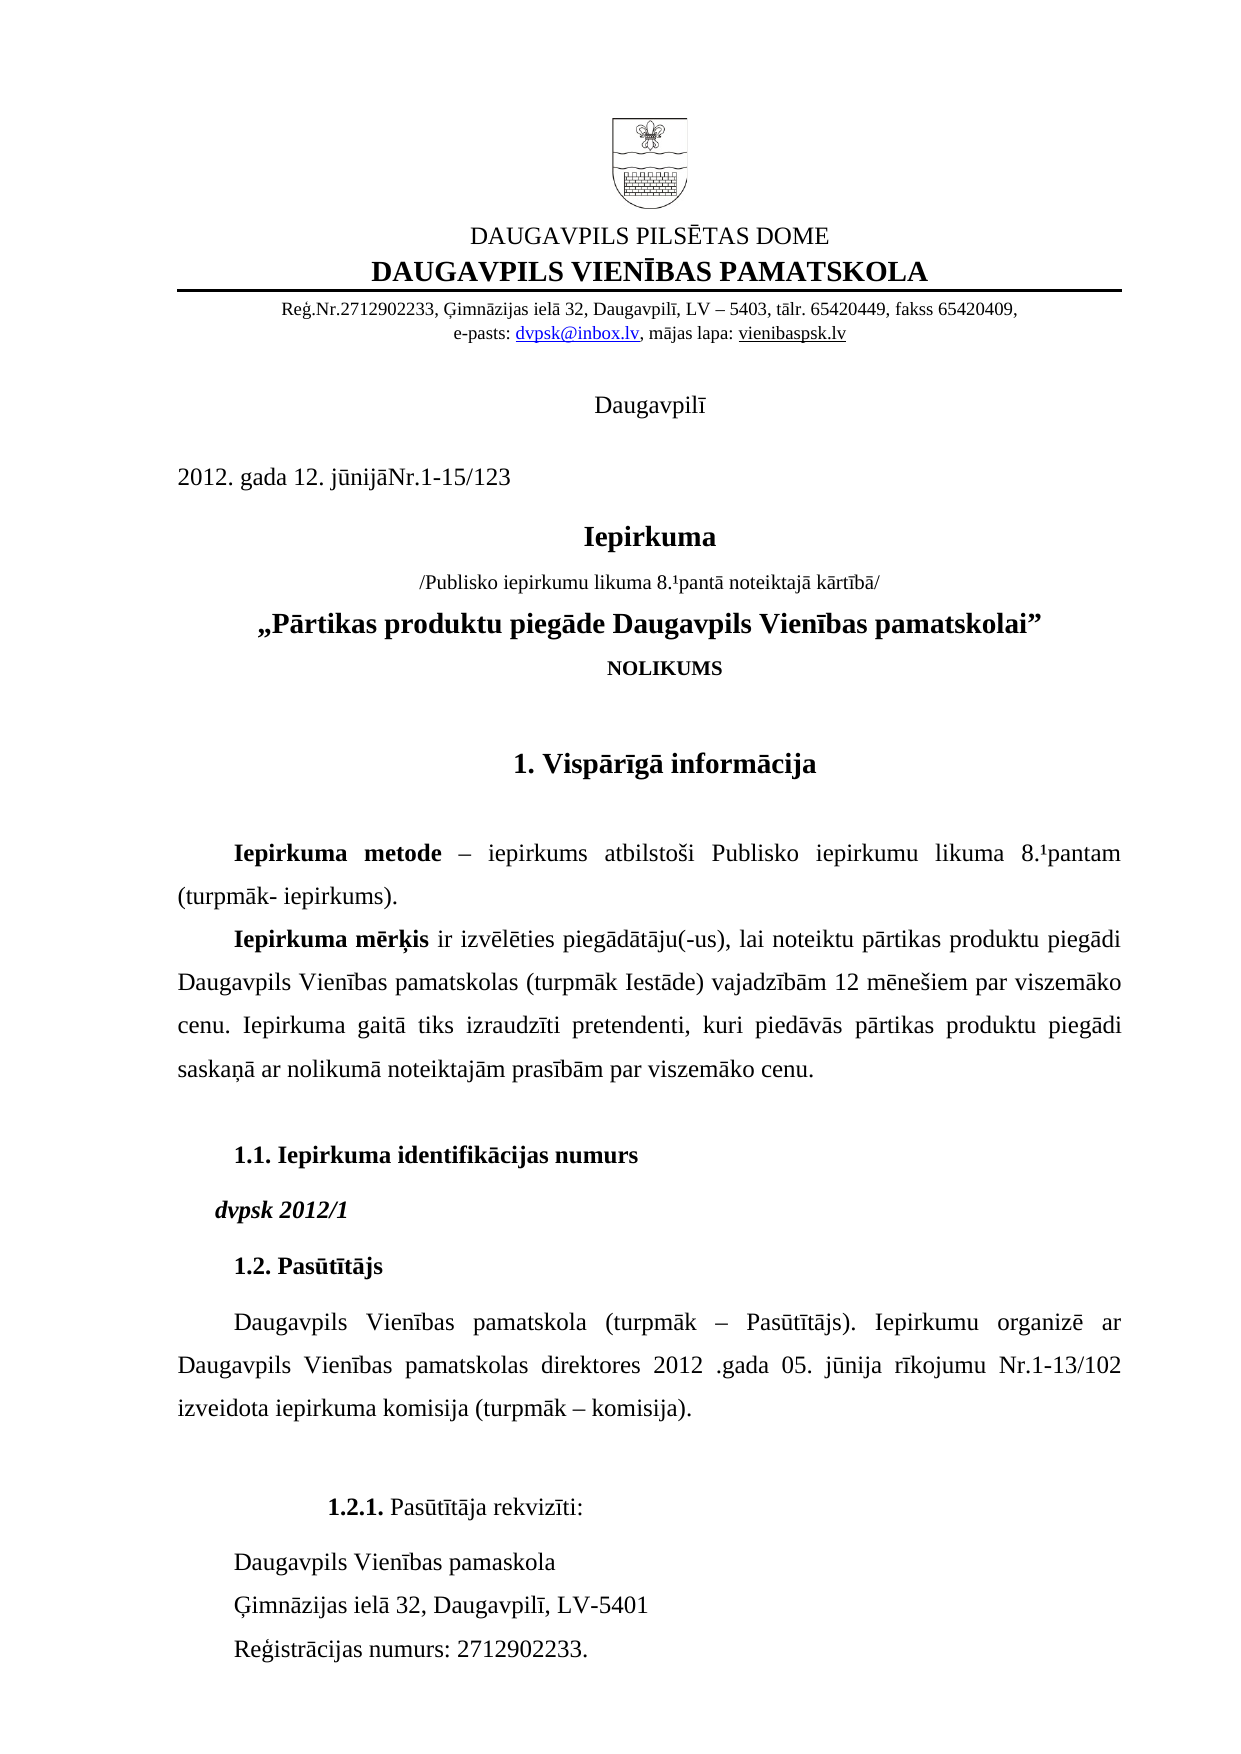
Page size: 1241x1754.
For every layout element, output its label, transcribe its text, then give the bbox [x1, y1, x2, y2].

text dvpsk 2012/1 [177, 1196, 1122, 1224]
text 1.2.1. Pasūtītāja rekvizīti: [177, 1492, 1122, 1521]
text 1.2. Pasūtītājs [177, 1251, 1122, 1280]
text Daugavpils Vienības pamatskola (turpmāk – Pasūtītājs). Iepirkumu organizē ar Daugavpils Vienības pamatskolas direktores 2012 .gada 05. jūnija rīkojumu Nr.1-13/102 izveidota iepirkuma komisija (turpmāk – komisija). [177, 1379, 1122, 1422]
text 1.1. Iepirkuma identifikācijas numurs [177, 1140, 1122, 1169]
text /Publisko iepirkumu likuma 8.¹pantā noteiktajā kārtībā/ [177, 570, 1122, 594]
picture [612, 118, 688, 209]
text Daugavpilī [177, 390, 1122, 419]
text DAUGAVPILS PILSĒTAS DOME [177, 221, 1122, 249]
subtitle DAUGAVPILS VIENĪBAS PAMATSKOLA [177, 254, 1122, 289]
text e-pasts: dvpsk@inbox.lv, mājas lapa: vienibaspsk.lv [177, 322, 1122, 344]
text Reģistrācijas numurs: 2712902233. [233, 1634, 1122, 1662]
text 1. Vispārīgā informācija [177, 746, 1077, 779]
text 2012. gada 12. jūnijā28a . Nr.1-15/123 [177, 462, 1122, 491]
text Daugavpils Vienības pamatskola (turpmāk – Pasūtītājs). Iepirkumu organizē ar Daugavpils Vienības pamatskolas direktores 2012 .gada 05. jūnija rīkojumu Nr.1-13/102 izveidota iepirkuma komisija (turpmāk – komisija). [177, 1307, 1122, 1350]
text Iepirkuma metode – iepirkums atbilstoši Publisko iepirkumu likuma 8.¹pantam (turpmāk- iepirkums). [177, 838, 1122, 910]
text „Pārtikas produktu piegāde Daugavpils Vienības pamatskolai” [177, 606, 1122, 639]
text Iepirkuma mērķis ir izvēlēties piegādātāju(-us), lai noteiktu pārtikas produktu piegādi Daugavpils Vienības pamatskolas (turpmāk Iestāde) vajadzībām 12 mēnešiem par viszemāko cenu. Iepirkuma gaitā tiks izraudzīti pretendenti, kuri piedāvās pārtikas produktu piegādi saskaņā ar nolikumā noteiktajām prasībām par viszemāko cenu. [177, 924, 1122, 1082]
text Reģ.Nr.2712902233, Ģimnāzijas ielā 32, Daugavpilī, LV – 5403, tālr. 65420449, fakss 65420409, [177, 297, 1122, 319]
text Daugavpils Vienības pamaskola [233, 1547, 1122, 1576]
text Iepirkuma [177, 519, 1122, 553]
text Ģimnāzijas ielā 32, Daugavpilī, LV-5401 [233, 1591, 1122, 1619]
